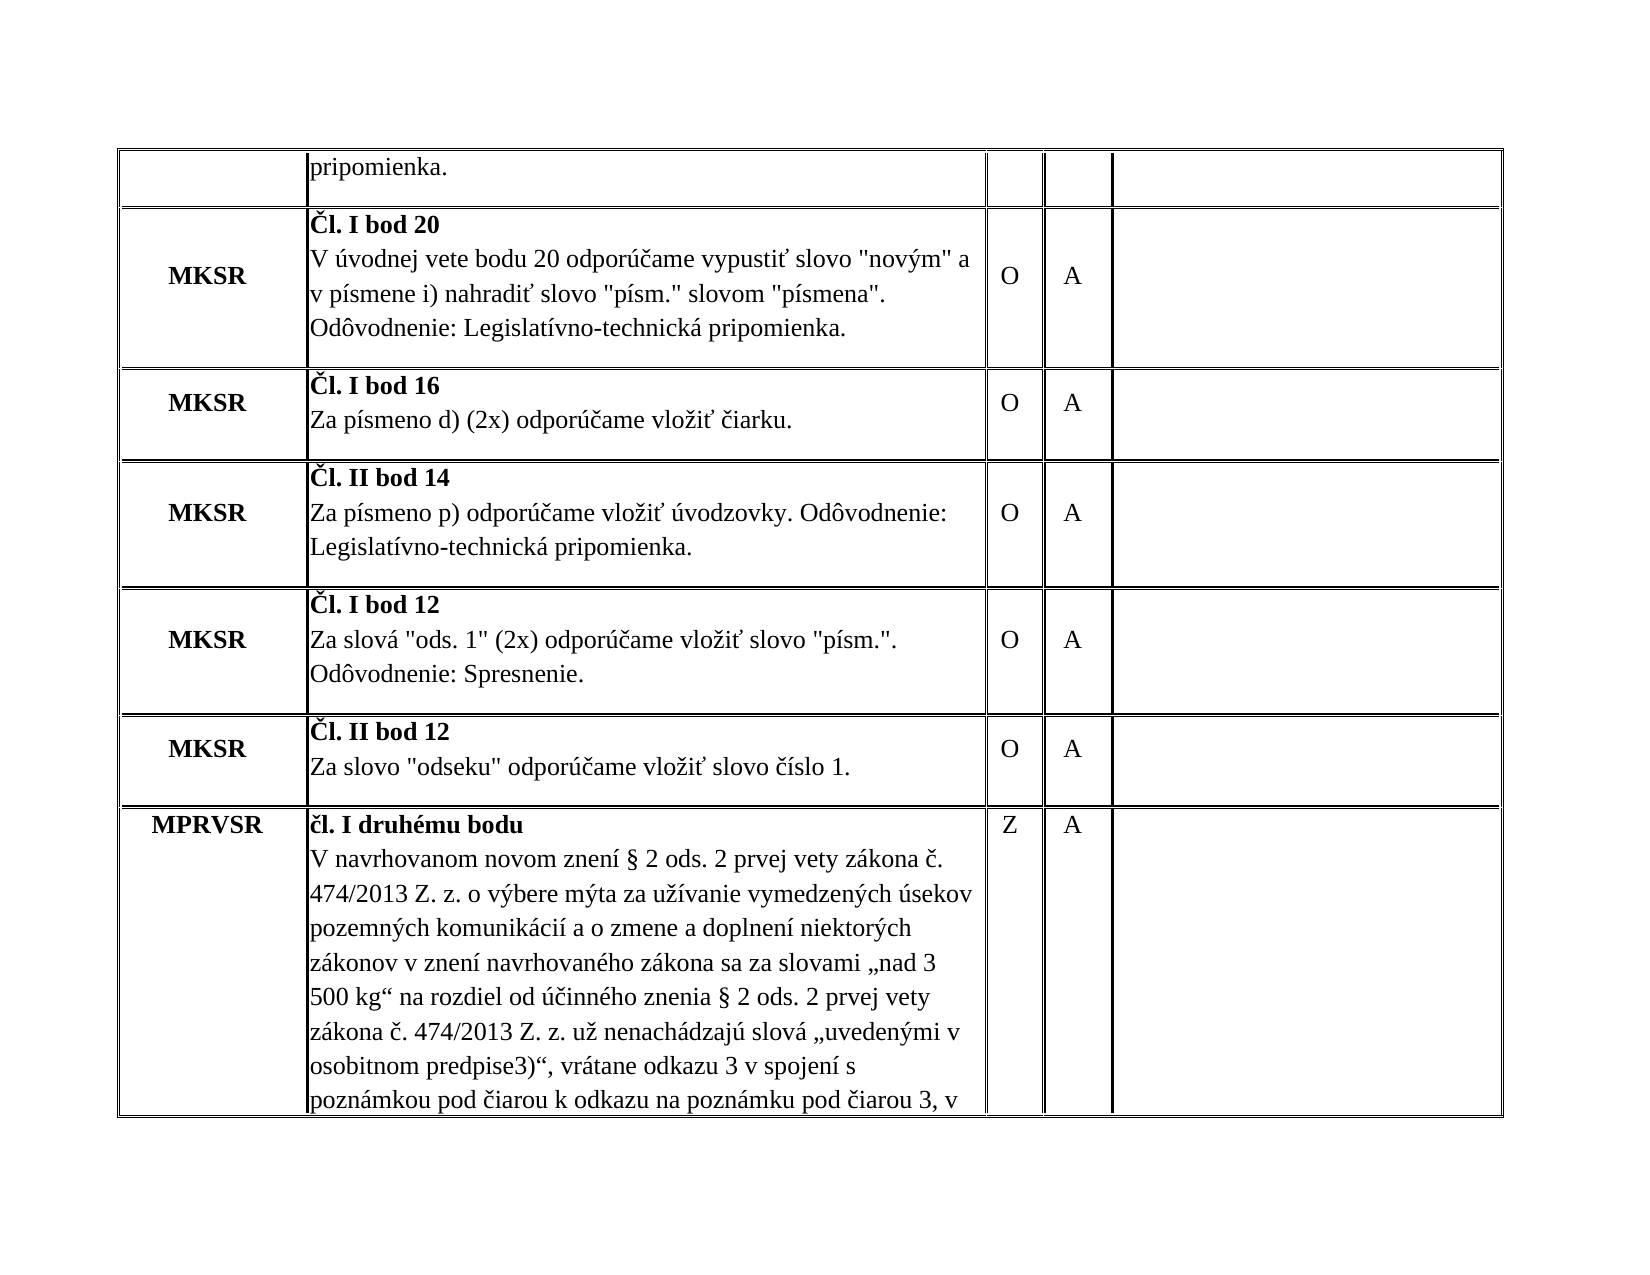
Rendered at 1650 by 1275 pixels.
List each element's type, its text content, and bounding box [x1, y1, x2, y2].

table_cell A [1046, 370, 1111, 459]
table_cell MKSR [120, 713, 306, 805]
table_cell MKSR [120, 586, 306, 713]
table_cell [1112, 805, 1501, 1114]
table_cell MKSR [118, 206, 307, 367]
table_cell A [1044, 151, 1112, 206]
table_cell O [988, 590, 1042, 713]
table_cell A [1046, 209, 1111, 367]
table_cell Čl. II bod 14 Za písmeno p) odporúčame vložiť úvodzovky. Odôvodnenie: Legislatívno-technická pripomienka. [309, 463, 985, 586]
table_cell [1114, 586, 1501, 713]
table_cell O [988, 209, 1042, 367]
table_cell Z [987, 805, 1044, 1114]
table_cell [1112, 367, 1502, 459]
table_cell [1112, 151, 1501, 206]
table_cell MKSR [118, 367, 307, 459]
table_cell [1114, 459, 1501, 586]
table_cell MKSR [120, 151, 307, 206]
table_cell A [1046, 463, 1111, 586]
table_cell [1112, 206, 1502, 367]
table_cell A [1046, 717, 1111, 805]
table_cell A [1046, 590, 1111, 713]
table_cell A [1044, 809, 1112, 1114]
table_cell Čl. I bod 12 Za slová "ods. 1" (2x) odporúčame vložiť slovo "písm.". Odôvodnenie: Spresnenie. [309, 590, 985, 713]
table_cell MPRVSR [120, 805, 307, 1114]
table_cell O [988, 370, 1042, 459]
table_cell Čl. I bod 20 V úvodnej vete bodu 20 odporúčame vypustiť slovo "novým" a v písmene i) nahradiť slovo "písm." slovom "písmena". Odôvodnenie: Legislatívno-technická pripomienka. [309, 209, 985, 367]
table_cell Čl. I bod 16 Za písmeno d) (2x) odporúčame vložiť čiarku. [309, 370, 985, 459]
table_cell MKSR [120, 459, 306, 586]
table_cell [1114, 713, 1501, 805]
table_cell O [987, 149, 1044, 206]
table_cell Čl. II bod 12 Za slovo "odseku" odporúčame vložiť slovo číslo 1. [309, 717, 985, 805]
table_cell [307, 809, 987, 1114]
table_cell O [988, 463, 1042, 586]
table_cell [307, 151, 987, 206]
table_cell O [988, 717, 1042, 805]
